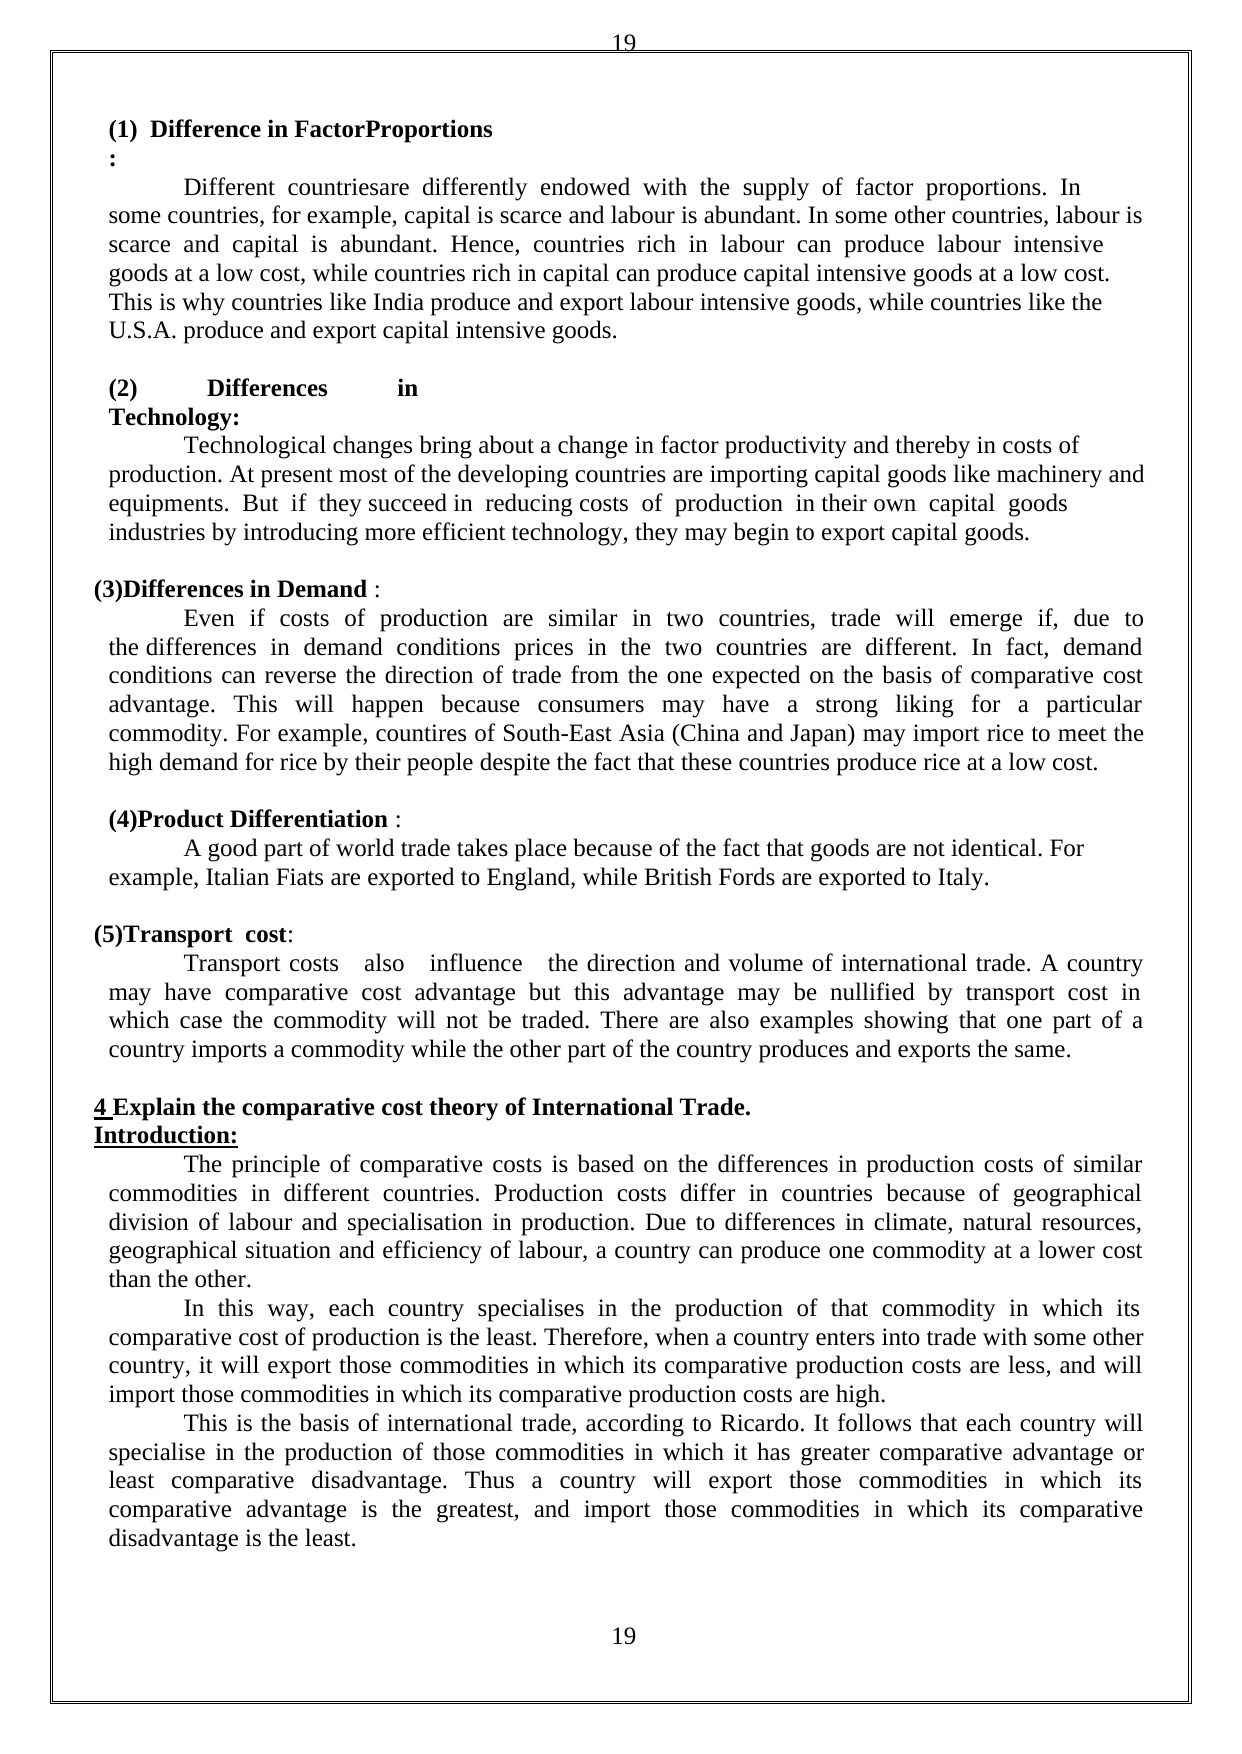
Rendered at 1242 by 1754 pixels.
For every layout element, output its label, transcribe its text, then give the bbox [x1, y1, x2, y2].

text Technological changes bring about a change in factor productivity and thereby in costs of production. At present most of the developing countries are importing capital goods like machinery and equipments. But if they succeed in reducing costs of production in their own capital goods industries by introducing more efficient technology, they may begin to export capital goods. [108, 431, 1145, 546]
text (1) Difference in FactorProportions : [108, 114, 497, 172]
text Different countriesare differently endowed with the supply of factor proportions. In some countries, for example, capital is scarce and labour is abundant. In some other countries, labour is scarce and capital is abundant. Hence, countries rich in labour can produce labour intensive goods at a low cost, while countries rich in capital can produce capital intensive goods at a low cost. This is why countries like India produce and export labour intensive goods, while countries like the U.S.A. produce and export capital intensive goods. [108, 172, 1146, 344]
text This is the basis of international trade, according to Ricardo. It follows that each country will specialise in the production of those commodities in which it has greater comparative advantage or least comparative disadvantage. Thus a country will export those commodities in which its comparative advantage is the greatest, and import those commodities in which its comparative disadvantage is the least. [108, 1408, 1145, 1552]
text The principle of comparative costs is based on the differences in production costs of similar commodities in different countries. Production costs differ in countries because of geographical division of labour and specialisation in production. Due to differences in climate, natural resources, geographical situation and efficiency of labour, a country can produce one commodity at a lower cost than the other. [108, 1149, 1144, 1293]
text (5)Transport cost: [94, 919, 1145, 948]
text Even if costs of production are similar in two countries, trade will emerge if, due to the differences in demand conditions prices in the two countries are different. In fact, demand conditions can reverse the direction of trade from the one expected on the basis of comparative cost advantage. This will happen because consumers may have a strong liking for a particular commodity. For example, countires of South-East Asia (China and Japan) may import rice to meet the high demand for rice by their people despite the fact that these countries produce rice at a low cost. [108, 603, 1145, 776]
text (2) Differences in Technology: [108, 373, 418, 431]
text Transport costs also influence the direction and volume of international trade. A country may have comparative cost advantage but this advantage may be nullified by transport cost in which case the commodity will not be traded. There are also examples showing that one part of a country imports a commodity while the other part of the country produces and exports the same. [108, 948, 1144, 1063]
text 4 Explain the comparative cost theory of International Trade. Introduction: [94, 1092, 830, 1149]
text A good part of world trade takes place because of the fact that goods are not identical. For example, Italian Fiats are exported to England, while British Fords are exported to Italy. [108, 833, 1145, 891]
text (4)Product Differentiation : [108, 804, 441, 833]
text In this way, each country specialises in the production of that commodity in which its comparative cost of production is the least. Therefore, when a country enters into trade with some other country, it will export those commodities in which its comparative production costs are less, and will import those commodities in which its comparative production costs are high. [108, 1293, 1144, 1408]
text (3)Differences in Demand : [94, 574, 1145, 603]
